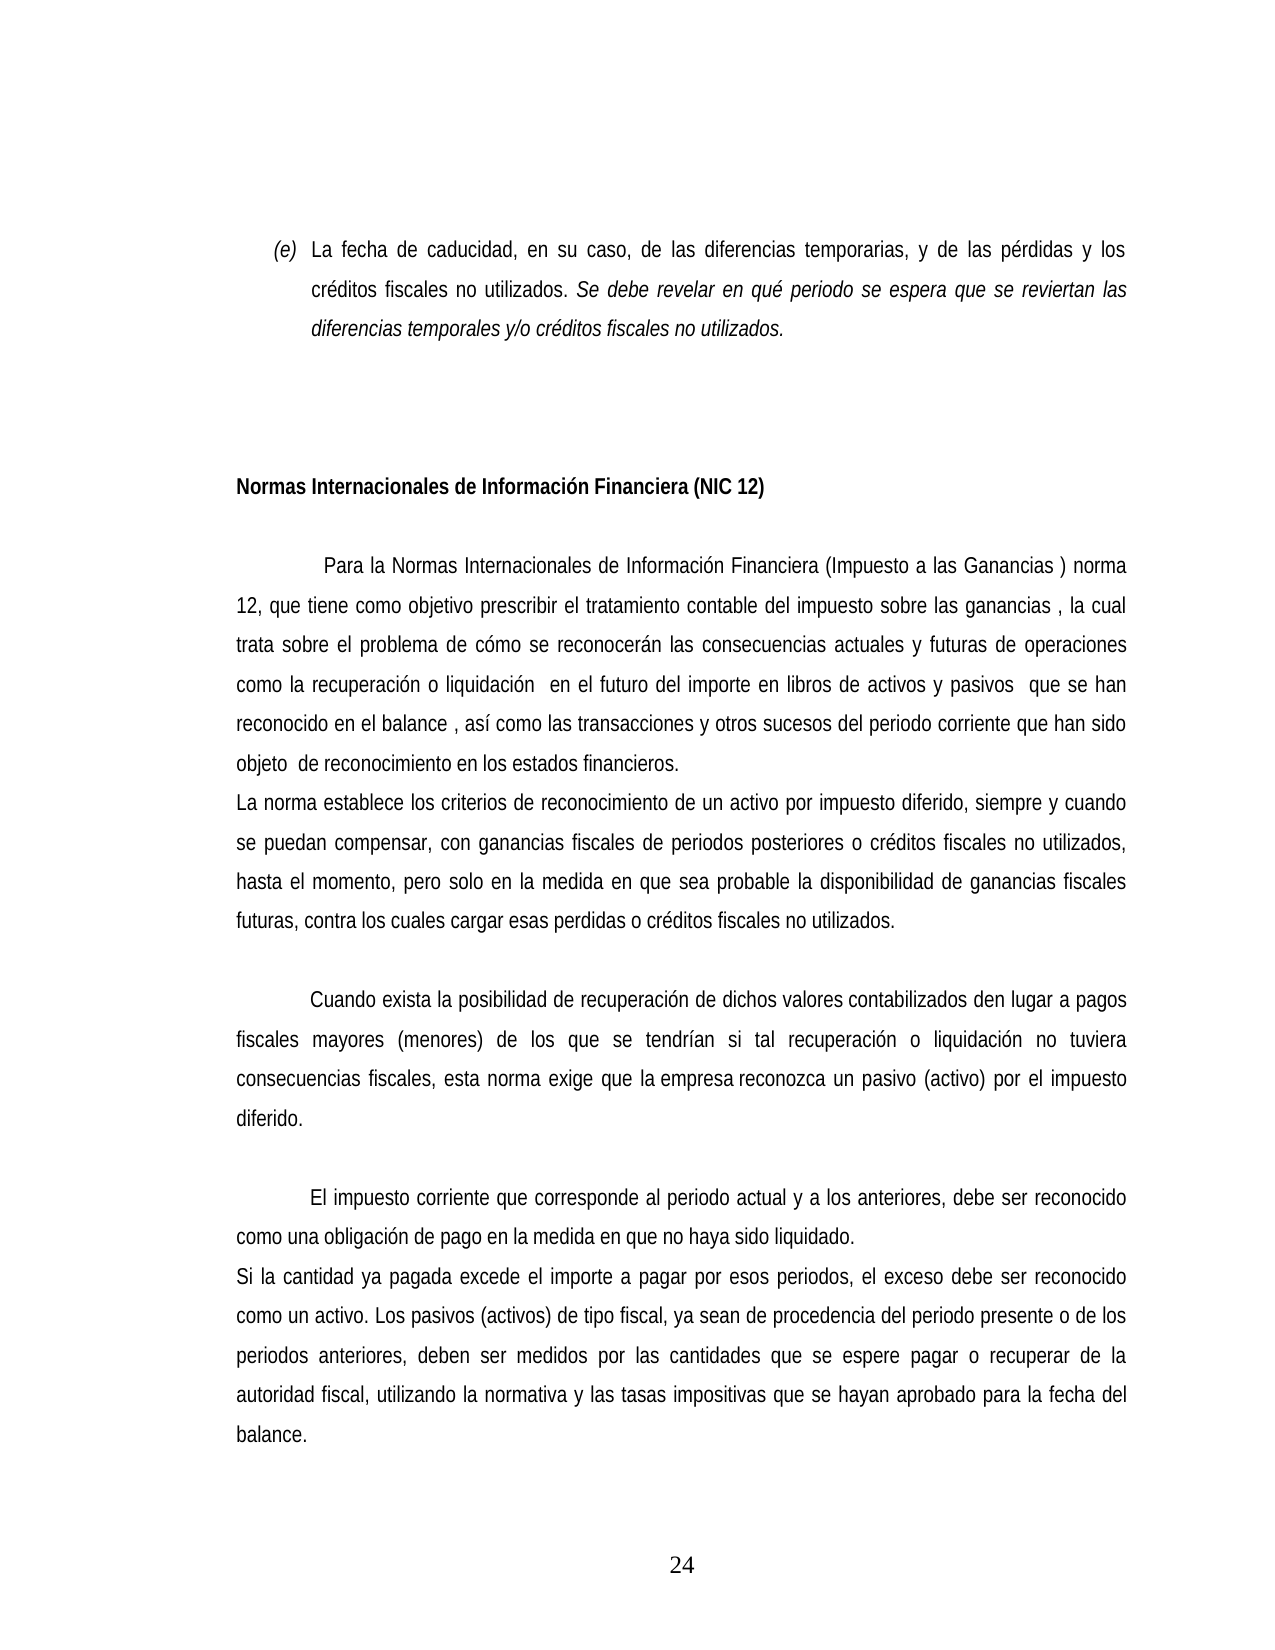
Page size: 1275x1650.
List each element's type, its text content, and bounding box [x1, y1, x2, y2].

text Cuando exista la posibilidad de recuperación de dichos valores contabilizados den lugar a pagos fiscales mayores (menores) de los que se tendrían si tal recuperación o liquidación no tuviera consecuencias fiscales, esta norma exige que la empresa reconozca un pasivo (activo) por el impuesto diferido. [236, 986, 1127, 1131]
text Normas Internacionales de Información Financiera (NIC 12) [236, 473, 1127, 499]
list La fecha de caducidad, en su caso, de las diferencias temporarias, y de las pérdidas y los créditos fiscales no utilizados. Se debe revelar en qué periodo se espera que se reviertan las diferencias temporales y/o créditos fiscales no utilizados. [274, 236, 1127, 342]
text El impuesto corriente que corresponde al periodo actual y a los anteriores, debe ser reconocido como una obligación de pago en la medida en que no haya sido liquidado. [236, 1184, 1127, 1249]
text La norma establece los criterios de reconocimiento de un activo por impuesto diferido, siempre y cuando se puedan compensar, con ganancias fiscales de periodos posteriores o créditos fiscales no utilizados, hasta el momento, pero solo en la medida en que sea probable la disponibilidad de ganancias fiscales futuras, contra los cuales cargar esas perdidas o créditos fiscales no utilizados. [236, 789, 1127, 934]
text Para de Información Financiera (Impuesto a las Ganancias ) norma 12, que tiene como objetivo prescribir el tratamiento contable del impuesto sobre las ganancias , la cual trata sobre el problema de cómo se reconocerán las consecuencias actuales y futuras de operaciones como la recuperación o liquidación en el futuro del importe en libros de activos y pasivos que se han reconocido en el balance , así como las transacciones y otros sucesos del periodo corriente que han sido objeto de reconocimiento en los estados financieros. [236, 552, 1127, 776]
text Si la cantidad ya pagada excede el importe a pagar por esos periodos, el exceso debe ser reconocido como un activo. Los pasivos (activos) de tipo fiscal, ya sean de procedencia del periodo presente o de los periodos anteriores, deben ser medidos por las cantidades que se espere pagar o recuperar de la autoridad fiscal, utilizando la normativa y las tasas impositivas que se hayan aprobado para la fecha del balance. [236, 1263, 1127, 1447]
